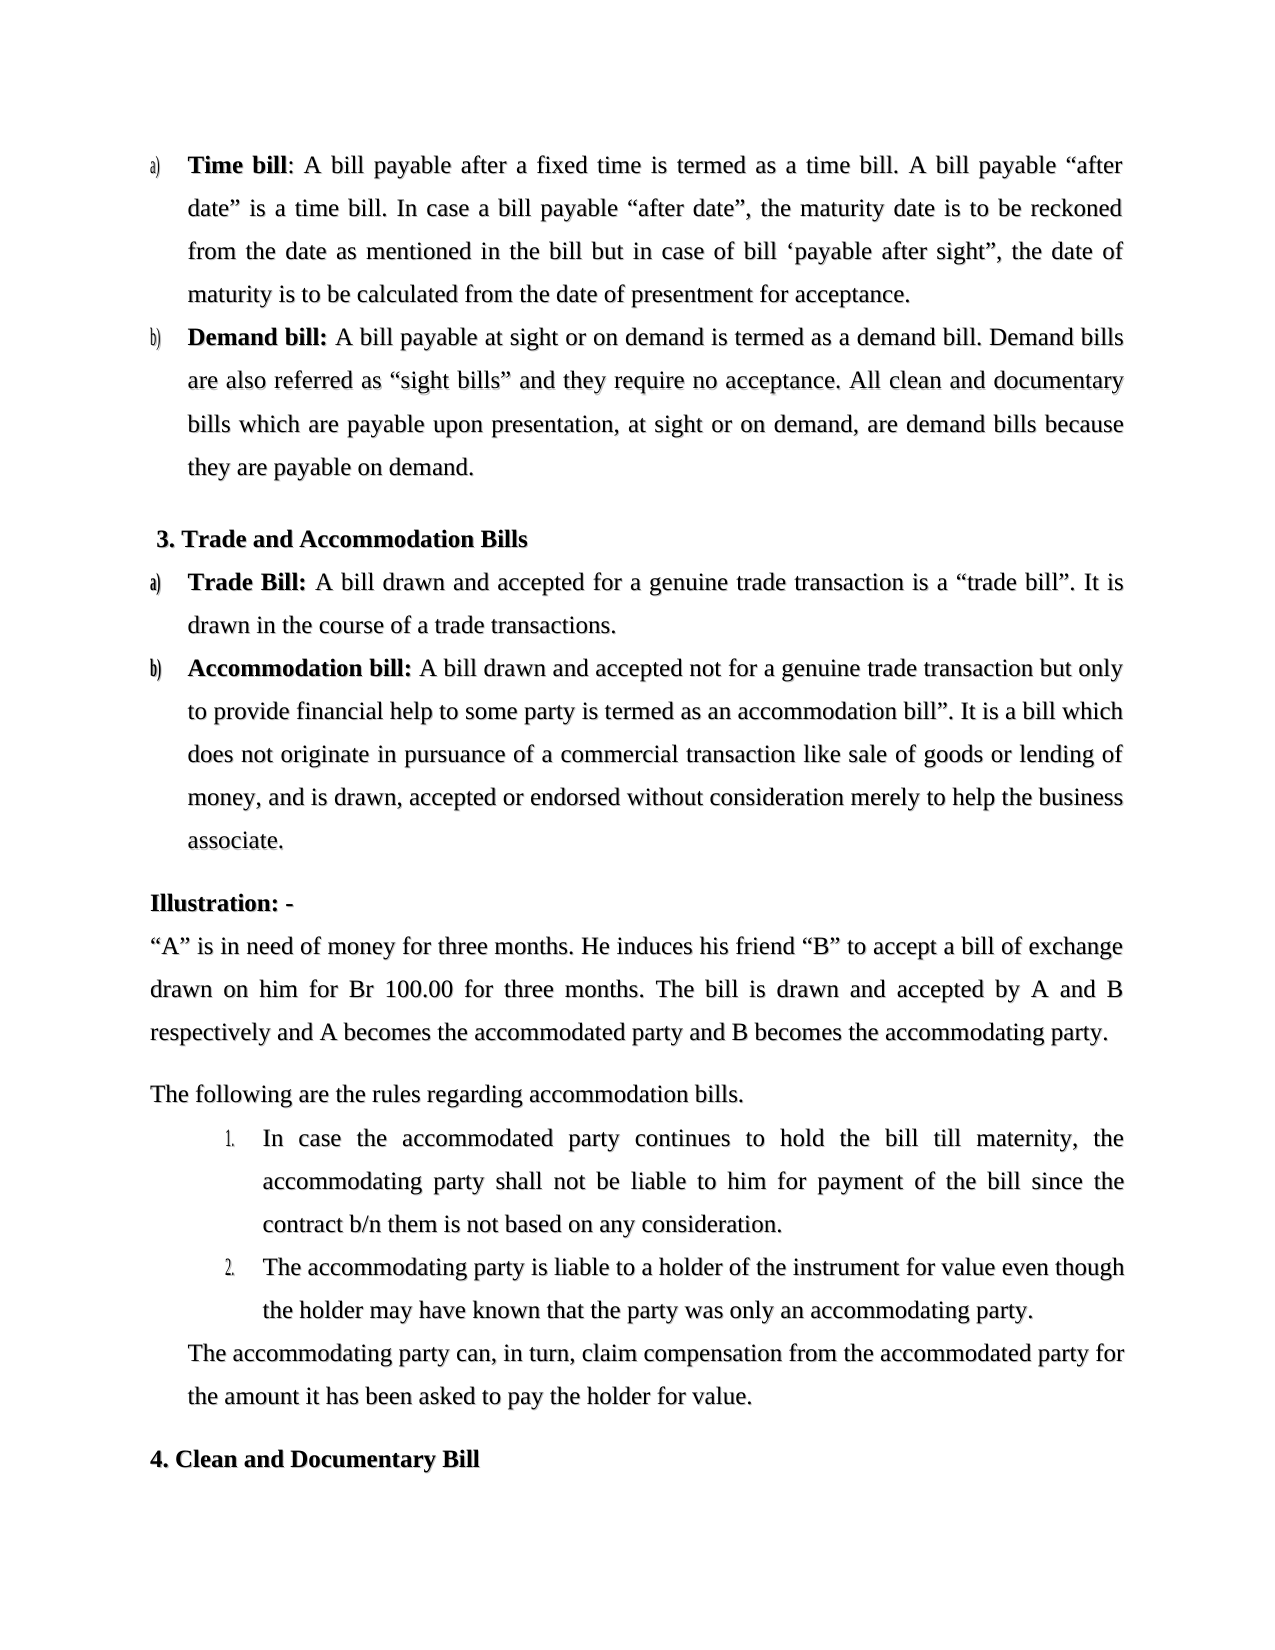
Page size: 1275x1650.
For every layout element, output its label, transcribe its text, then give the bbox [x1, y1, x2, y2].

list In case the accommodated party continues to hold the bill till maternity, the accommodating party shall not be liable to him for payment of the bill since the contract b/n them is not based on any consideration. [225, 1123, 1125, 1238]
list Accommodation bill: A bill drawn and accepted not for a genuine trade transaction but only to provide financial help to some party is termed as an accommodation bill”. It is a bill which does not originate in pursuance of a commercial transaction like sale of goods or lending of money, and is drawn, accepted or endorsed without consideration merely to help the business associate. [150, 653, 1125, 854]
list The accommodating party is liable to a holder of the instrument for value even though the holder may have known that the party was only an accommodating party. [225, 1252, 1125, 1324]
text Illustration: - [150, 888, 1125, 917]
text The accommodating party can, in turn, claim compensation from the accommodated party for the amount it has been asked to pay the holder for value. [187, 1338, 1125, 1410]
text 4. Clean and Documentary Bill [150, 1444, 1125, 1472]
text 3. Trade and Accommodation Bills [150, 524, 1125, 552]
list Trade Bill: A bill drawn and accepted for a genuine trade transaction is a “trade bill”. It is drawn in the course of a trade transactions. [150, 567, 1125, 639]
text “A” is in need of money for three months. He induces his friend “B” to accept a bill of exchange drawn on him for Br 100.00 for three months. The bill is drawn and accepted by A and B respectively and A becomes the accommodated party and B becomes the accommodating party. [150, 931, 1125, 1046]
text The following are the rules regarding accommodation bills. [150, 1079, 1125, 1108]
list Time bill: A bill payable after a fixed time is termed as a time bill. A bill payable “after date” is a time bill. In case a bill payable “after date”, the maturity date is to be reckoned from the date as mentioned in the bill but in case of bill ‘payable after sight”, the date of maturity is to be calculated from the date of presentment for acceptance. [150, 150, 1125, 308]
list Demand bill: A bill payable at sight or on demand is termed as a demand bill. Demand bills are also referred as “sight bills” and they require no acceptance. All clean and documentary bills which are payable upon presentation, at sight or on demand, are demand bills because they are payable on demand. [150, 322, 1125, 481]
